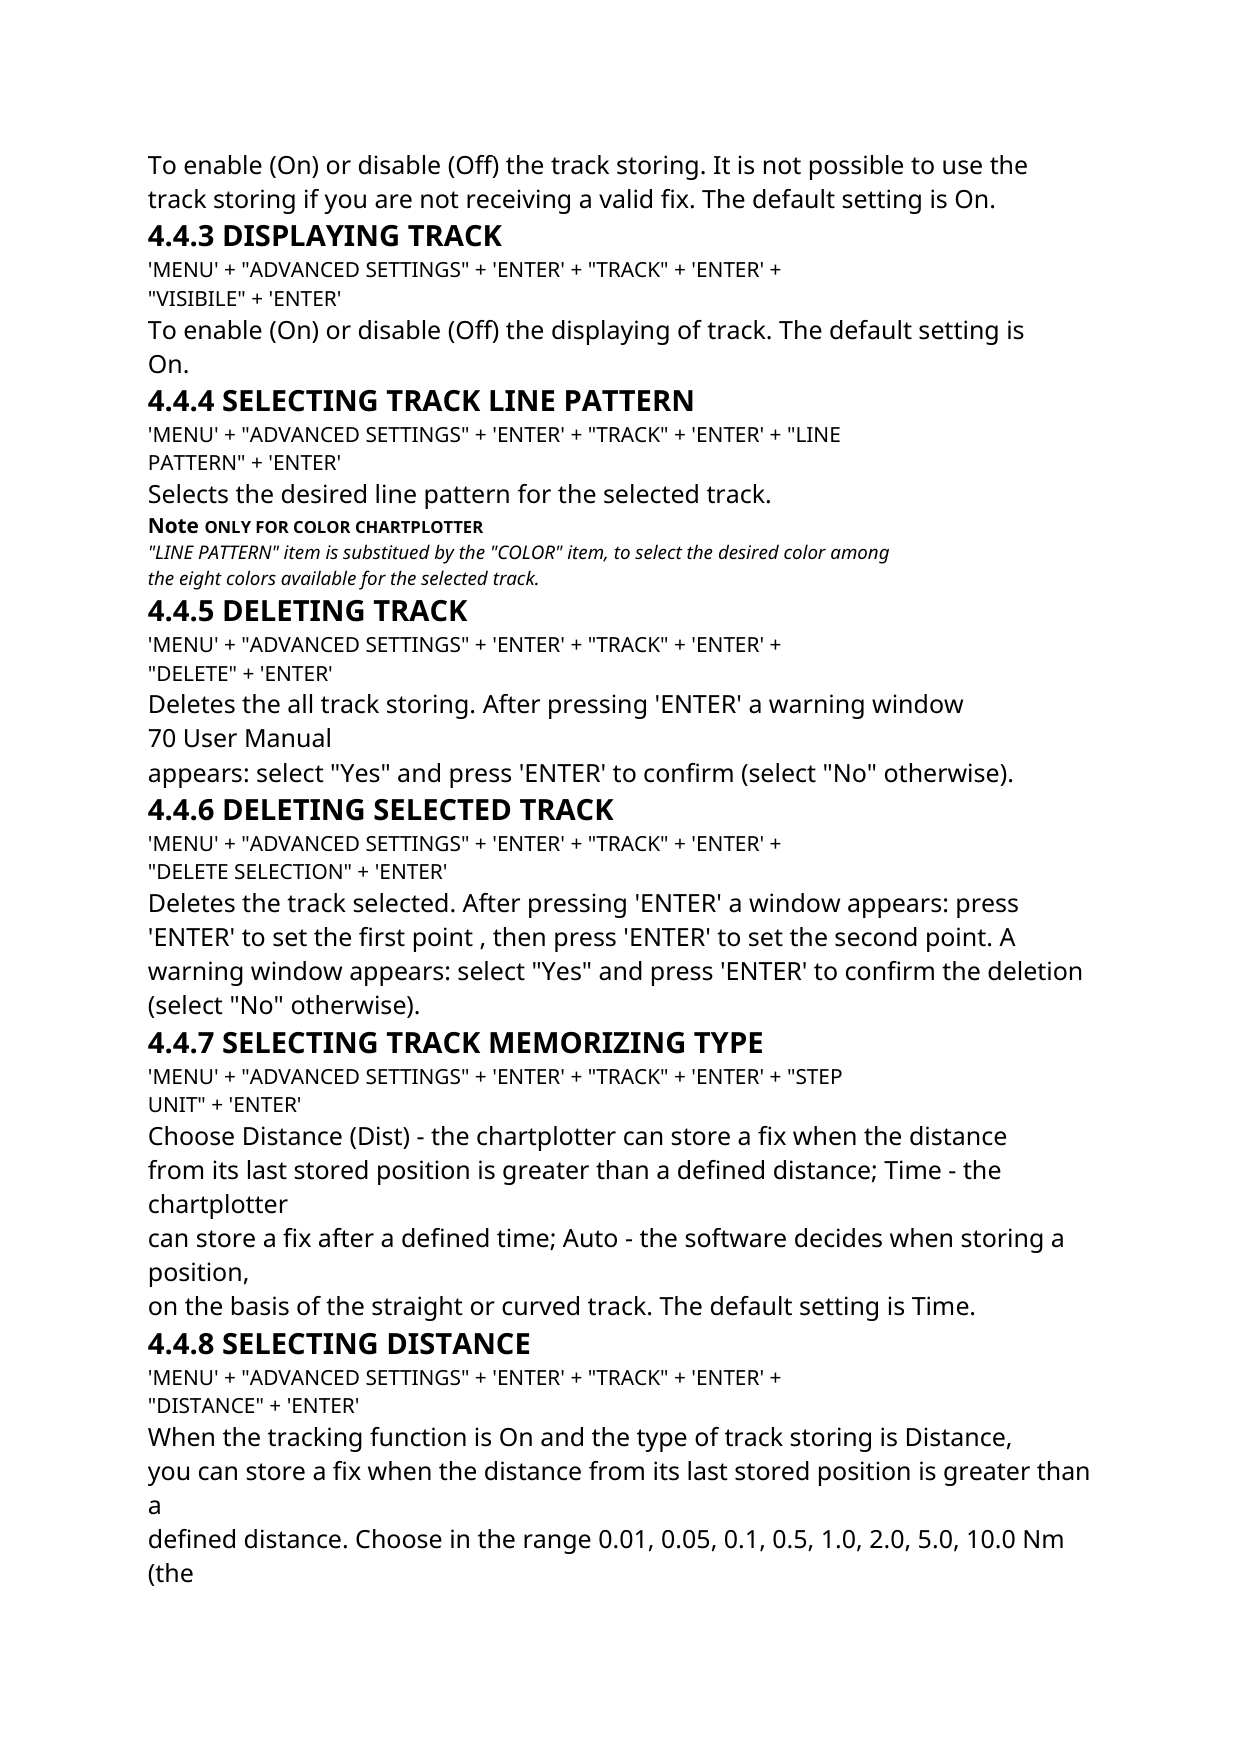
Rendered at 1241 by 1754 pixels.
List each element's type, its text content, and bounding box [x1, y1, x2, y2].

text 'ENTER' to set the first point , then press 'ENTER' to set the second point. A [148, 920, 1093, 954]
text 4.4.7 SELECTING TRACK MEMORIZING TYPE [148, 1022, 1093, 1062]
text "DELETE SELECTION" + 'ENTER' [148, 857, 1093, 886]
text Note ONLY FOR COLOR CHARTPLOTTER [148, 511, 1093, 539]
text "DISTANCE" + 'ENTER' [148, 1391, 1093, 1419]
text 4.4.8 SELECTING DISTANCE [148, 1323, 1093, 1363]
text Deletes the track selected. After pressing 'ENTER' a window appears: press [148, 886, 1093, 920]
text 'MENU' + "ADVANCED SETTINGS" + 'ENTER' + "TRACK" + 'ENTER' + "STEP [148, 1062, 1093, 1090]
text (select "No" otherwise). [148, 988, 1093, 1022]
text PATTERN" + 'ENTER' [148, 448, 1093, 477]
text you can store a fix when the distance from its last stored position is greater than a [148, 1454, 1093, 1522]
text can store a fix after a defined time; Auto - the software decides when storing a position, [148, 1221, 1093, 1289]
text 4.4.6 DELETING SELECTED TRACK [148, 789, 1093, 829]
text Selects the desired line pattern for the selected track. [148, 477, 1093, 511]
text 'MENU' + "ADVANCED SETTINGS" + 'ENTER' + "TRACK" + 'ENTER' + "LINE [148, 420, 1093, 448]
text 4.4.5 DELETING TRACK [148, 591, 1093, 630]
text warning window appears: select "Yes" and press 'ENTER' to confirm the deletion [148, 954, 1093, 988]
text "LINE PATTERN" item is substitued by the "COLOR" item, to select the desired color among [148, 539, 1093, 565]
text "VISIBILE" + 'ENTER' [148, 284, 1093, 312]
text 4.4.4 SELECTING TRACK LINE PATTERN [148, 380, 1093, 420]
text 'MENU' + "ADVANCED SETTINGS" + 'ENTER' + "TRACK" + 'ENTER' + [148, 829, 1093, 857]
text Choose Distance (Dist) - the chartplotter can store a fix when the distance [148, 1119, 1093, 1153]
text track storing if you are not receiving a valid fix. The default setting is On. [148, 182, 1093, 216]
text the eight colors available for the selected track. [148, 565, 1093, 591]
text 'MENU' + "ADVANCED SETTINGS" + 'ENTER' + "TRACK" + 'ENTER' + [148, 1363, 1093, 1391]
text 70 User Manual [148, 721, 1093, 755]
text When the tracking function is On and the type of track storing is Distance, [148, 1419, 1093, 1454]
text from its last stored position is greater than a defined distance; Time - the chartplotter [148, 1153, 1093, 1221]
text 'MENU' + "ADVANCED SETTINGS" + 'ENTER' + "TRACK" + 'ENTER' + [148, 630, 1093, 659]
text appears: select "Yes" and press 'ENTER' to confirm (select "No" otherwise). [148, 755, 1093, 789]
text On. [148, 346, 1093, 380]
text defined distance. Choose in the range 0.01, 0.05, 0.1, 0.5, 1.0, 2.0, 5.0, 10.0 Nm (the [148, 1522, 1093, 1590]
text To enable (On) or disable (Off) the displaying of track. The default setting is [148, 312, 1093, 346]
text Deletes the all track storing. After pressing 'ENTER' a warning window [148, 687, 1093, 721]
text UNIT" + 'ENTER' [148, 1090, 1093, 1119]
text on the basis of the straight or curved track. The default setting is Time. [148, 1289, 1093, 1323]
text "DELETE" + 'ENTER' [148, 659, 1093, 687]
text To enable (On) or disable (Off) the track storing. It is not possible to use the [148, 148, 1093, 182]
text 'MENU' + "ADVANCED SETTINGS" + 'ENTER' + "TRACK" + 'ENTER' + [148, 255, 1093, 284]
text 4.4.3 DISPLAYING TRACK [148, 216, 1093, 255]
